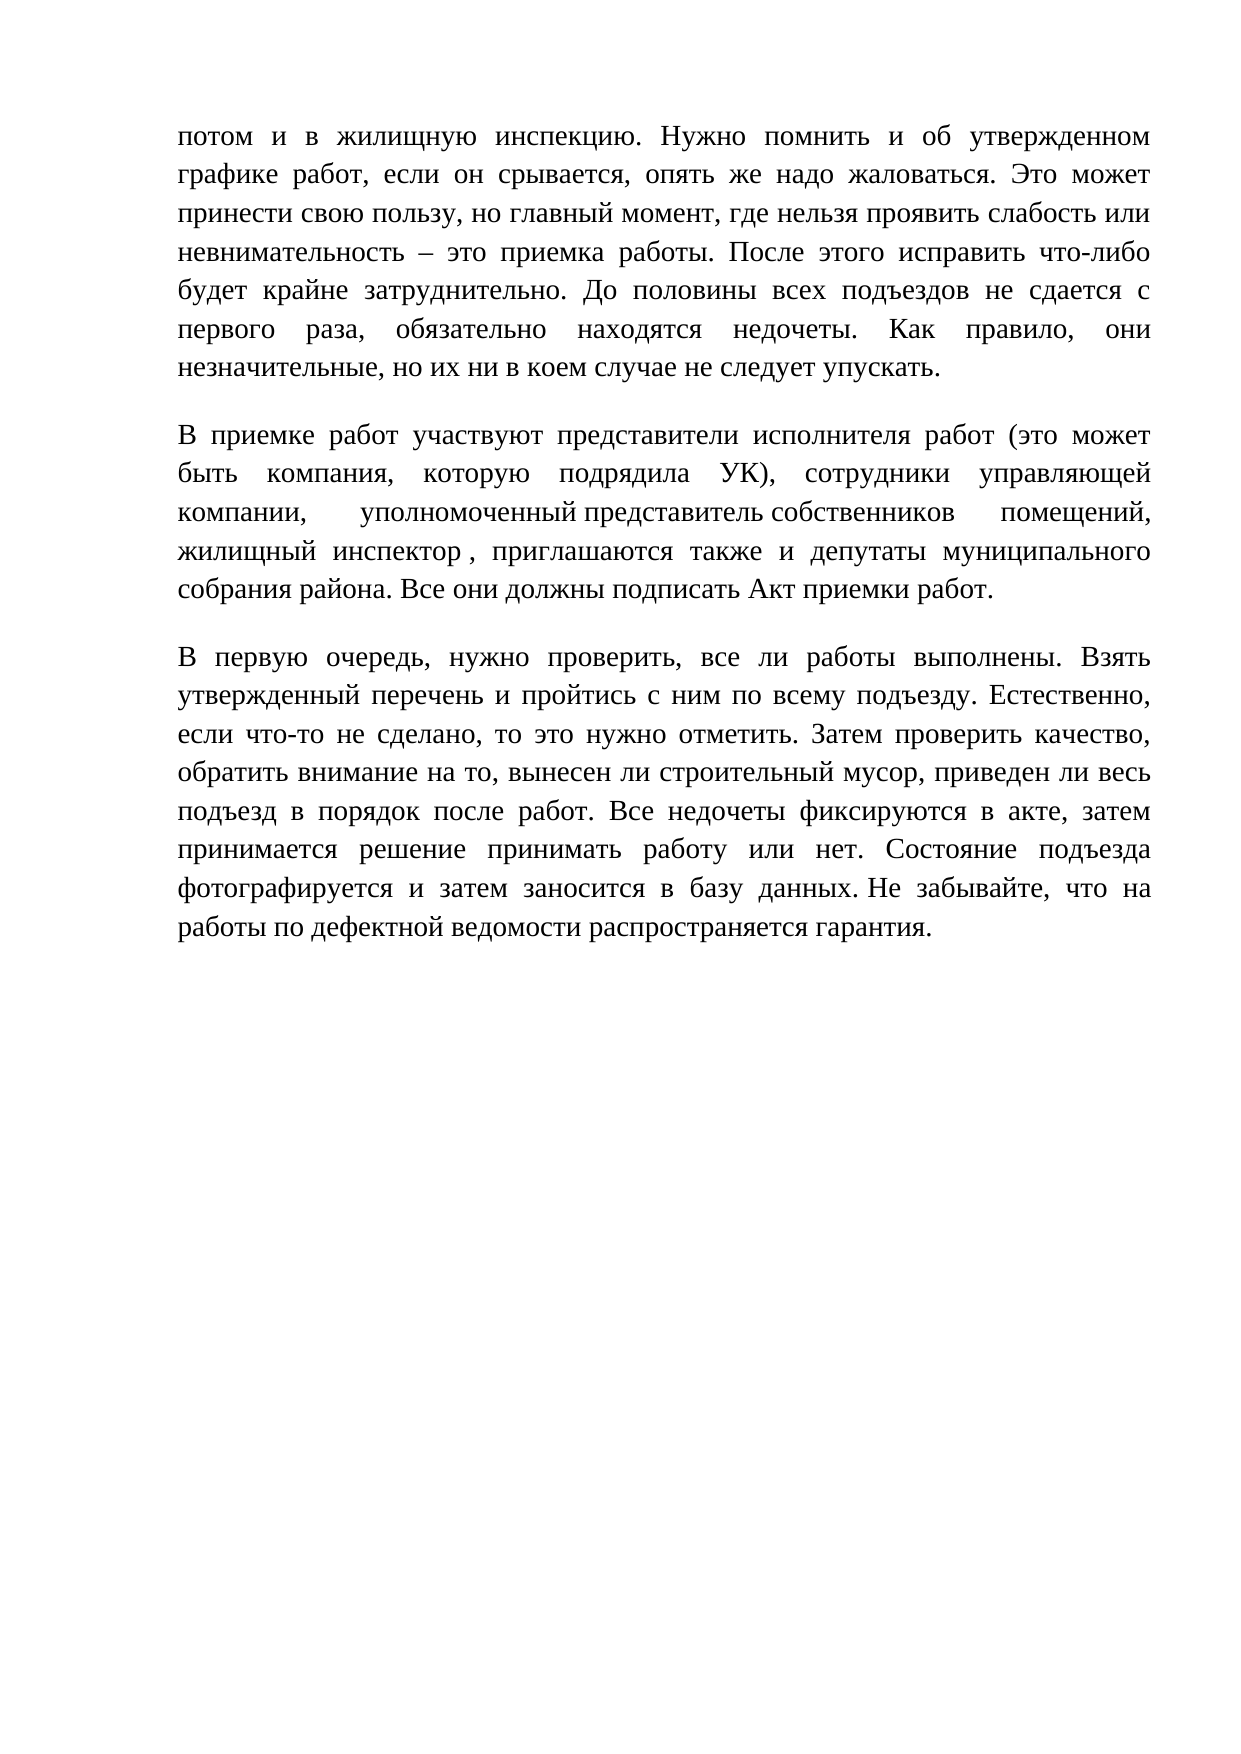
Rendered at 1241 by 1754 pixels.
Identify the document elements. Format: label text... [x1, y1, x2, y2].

text В приемке работ участвуют представители исполнителя работ (это может быть компания, которую подрядила УК), сотрудники управляющей компании, уполномоченный представитель собственников помещений, жилищный инспектор , приглашаются также и депутаты муниципального собрания района. Все они должны подписать Акт приемки работ. [177, 417, 1152, 605]
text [177, 118, 1152, 383]
text В первую очередь, нужно проверить, все ли работы выполнены. Взять утвержденный перечень и пройтись с ним по всему подъезду. Естественно, если что-то не сделано, то это нужно отметить. Затем проверить качество, обратить внимание на то, вынесен ли строительный мусор, приведен ли весь подъезд в порядок после работ. Все недочеты фиксируются в акте, затем принимается решение принимать работу или нет. Состояние подъезда фотографируется и затем заносится в базу данных. Не забывайте, что на работы по дефектной ведомости распространяется гарантия. [177, 639, 1152, 942]
